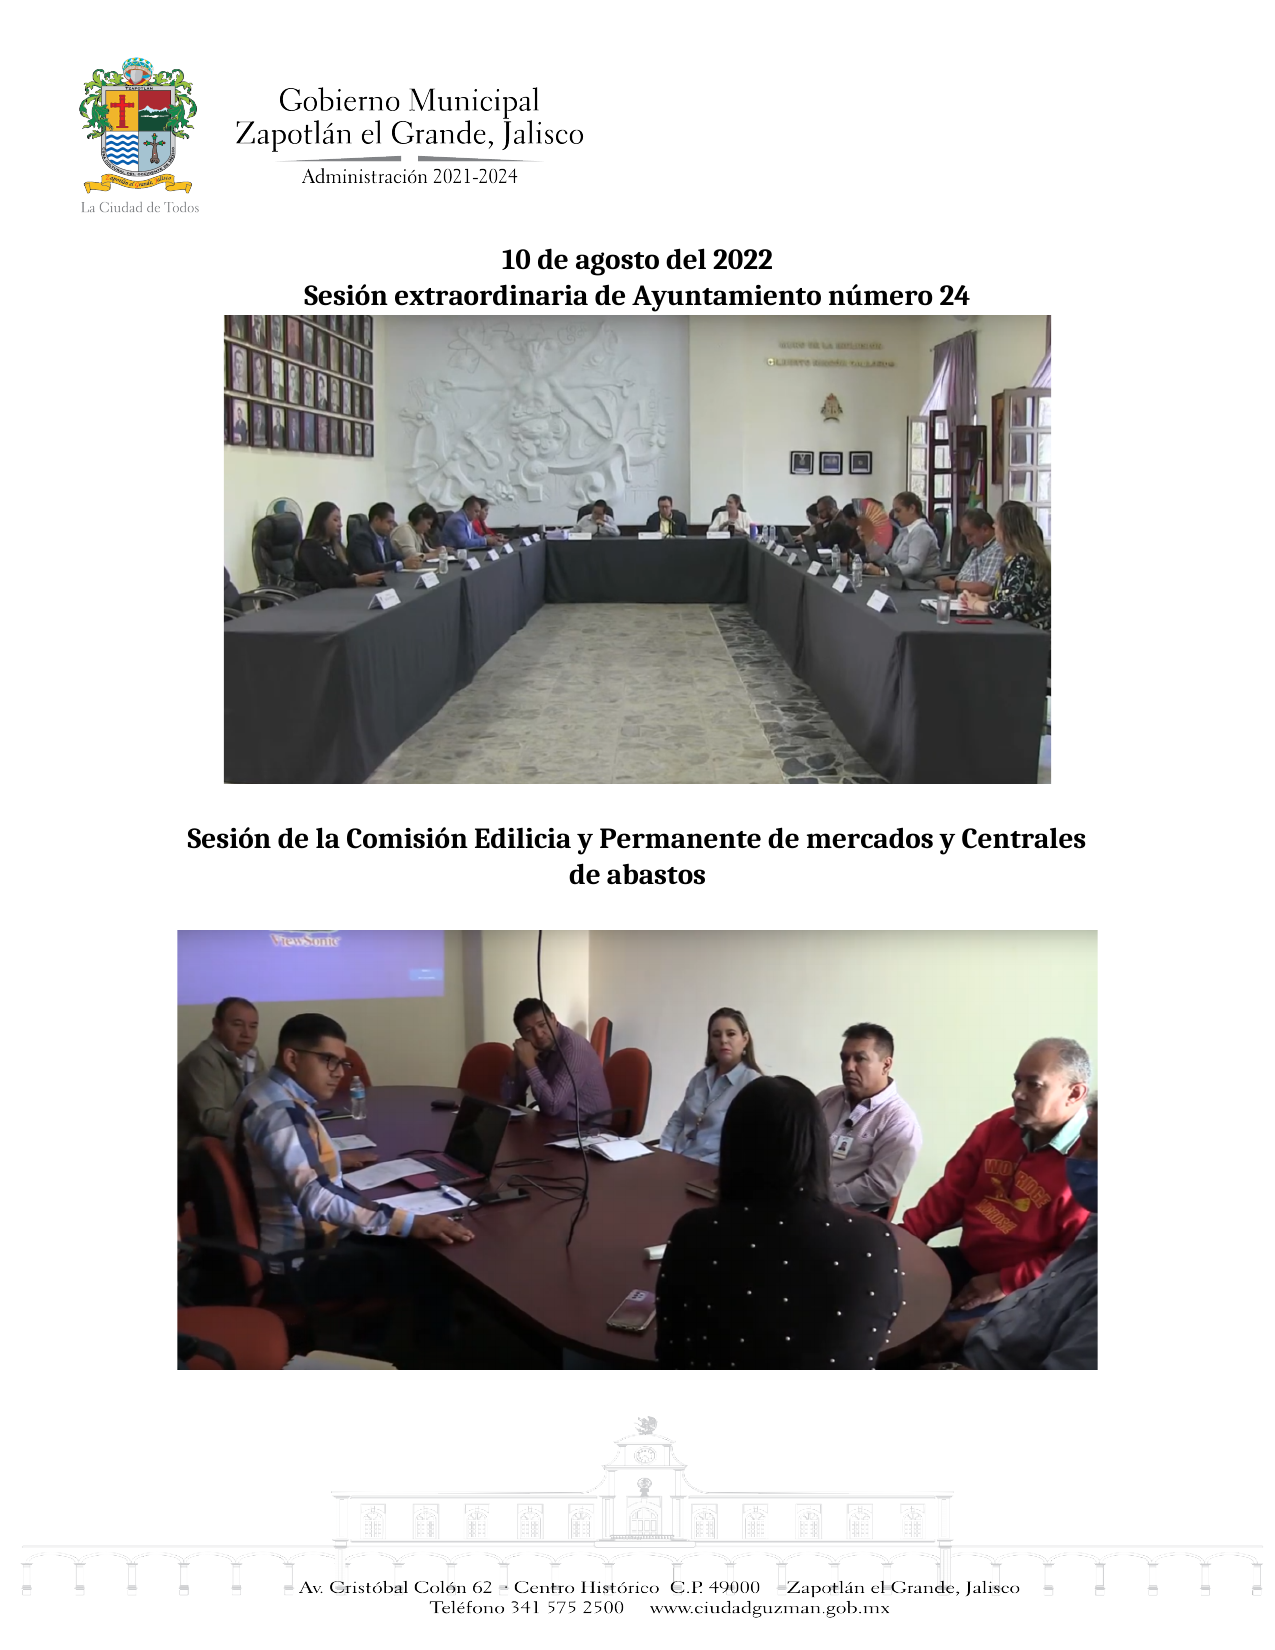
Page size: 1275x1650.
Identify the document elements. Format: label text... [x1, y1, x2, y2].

text Sesión de la Comisión Edilicia y Permanente de mercados y Centrales de abastos [177, 822, 1098, 892]
picture [177, 930, 1098, 1370]
picture [0, 10, 1275, 267]
text Sesión extraordinaria de Ayuntamiento número 24 [177, 279, 1098, 313]
text 10 de agosto del 2022 [177, 243, 1098, 276]
picture [223, 315, 1052, 784]
picture [8, 1400, 1275, 1632]
